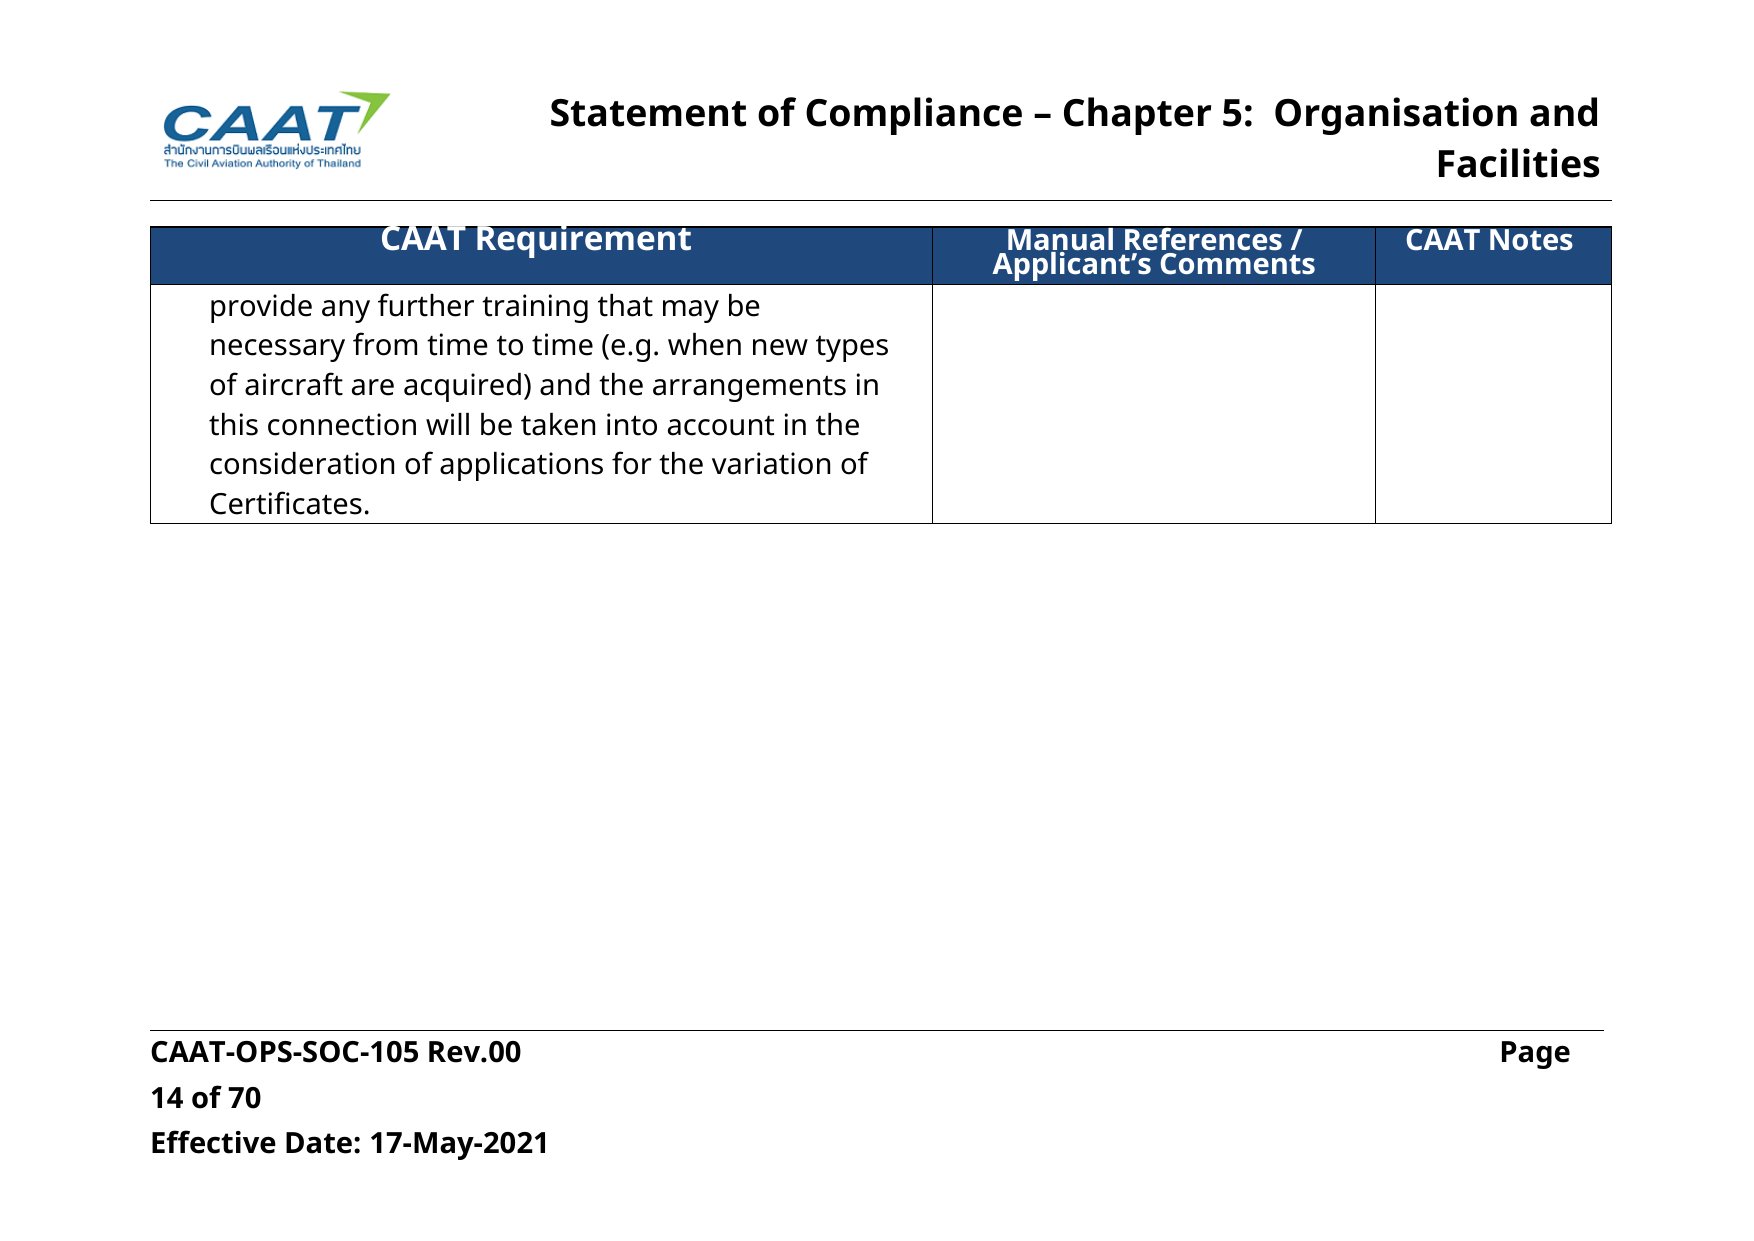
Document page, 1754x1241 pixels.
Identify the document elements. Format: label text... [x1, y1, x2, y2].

picture [161, 86, 392, 175]
table_header CAAT Notes [1376, 228, 1611, 284]
table_header Manual References / Applicant’s Comments [933, 228, 1375, 284]
table_header CAAT Requirement [151, 228, 932, 284]
